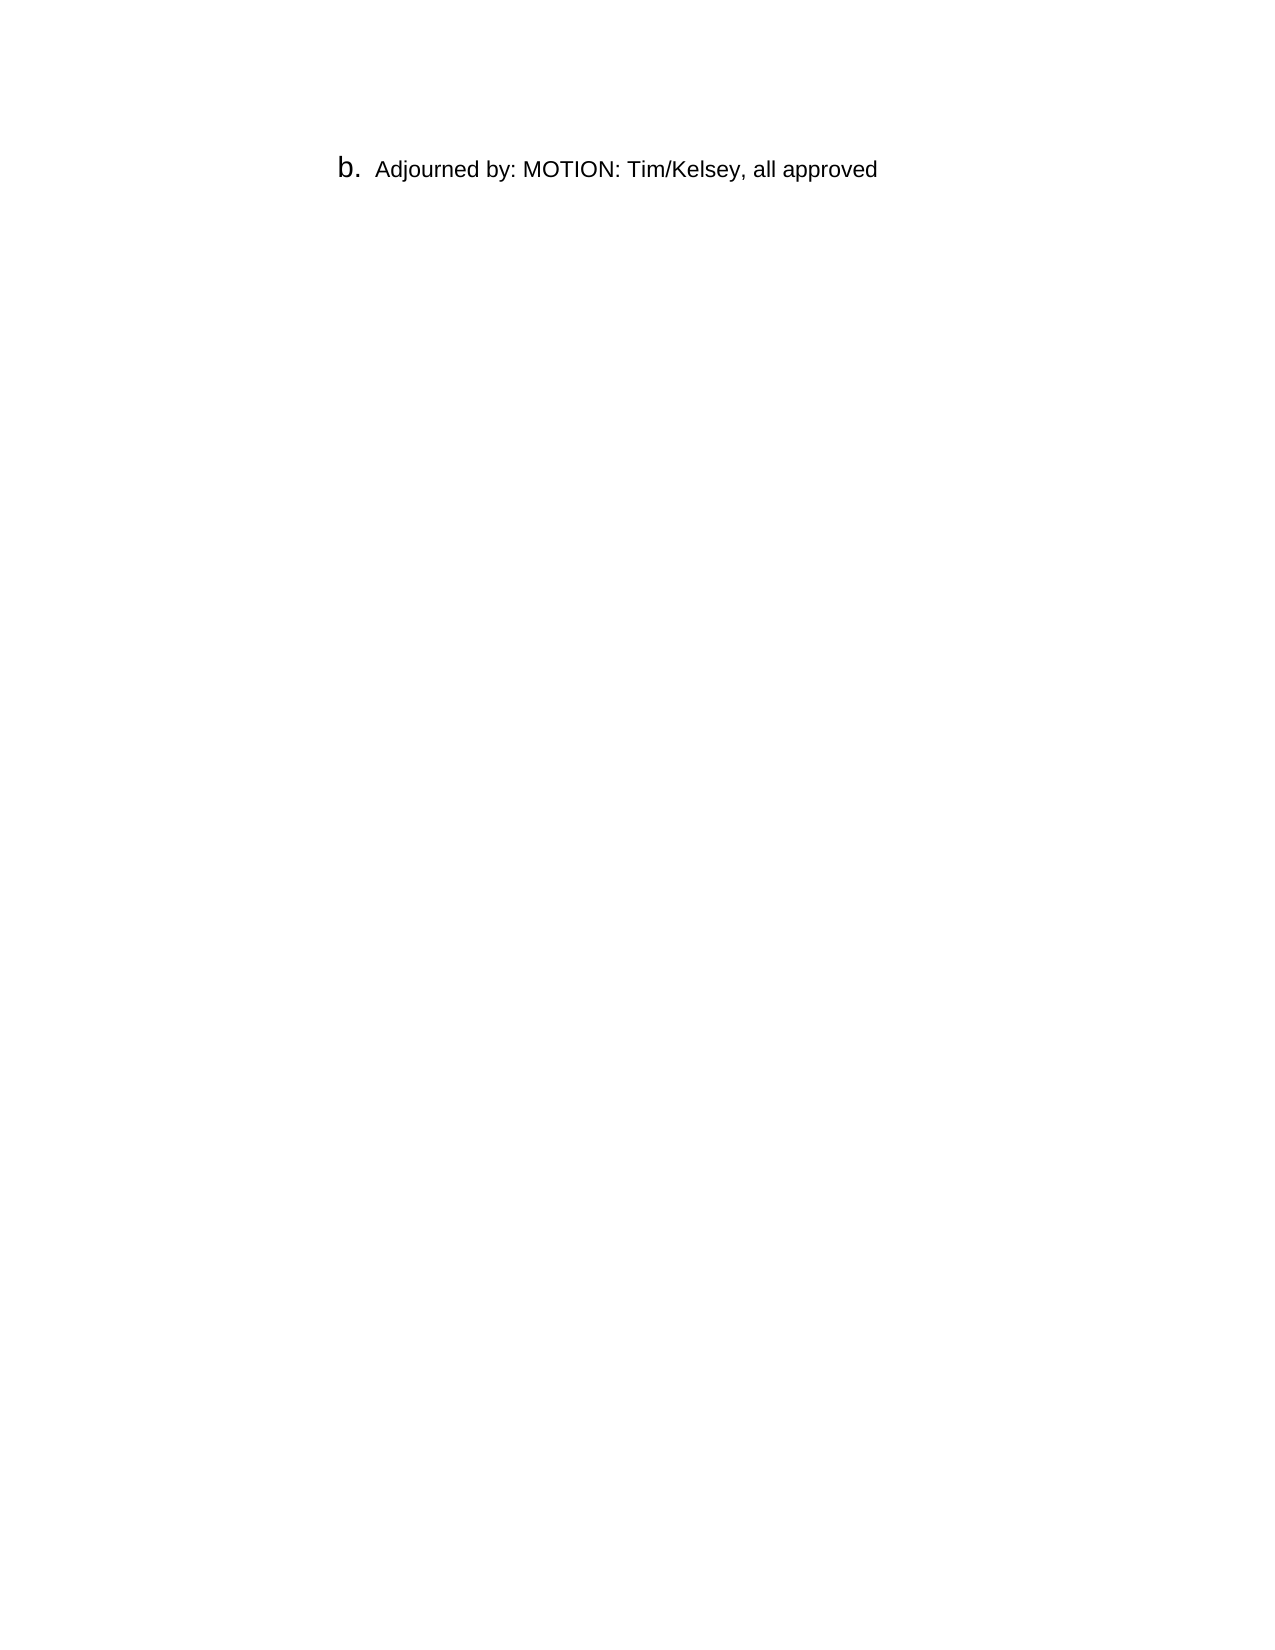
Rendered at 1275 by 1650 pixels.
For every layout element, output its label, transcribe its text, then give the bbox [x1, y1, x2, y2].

list Adjourned by: MOTION: Tim/Kelsey, all approved [337, 150, 1087, 183]
